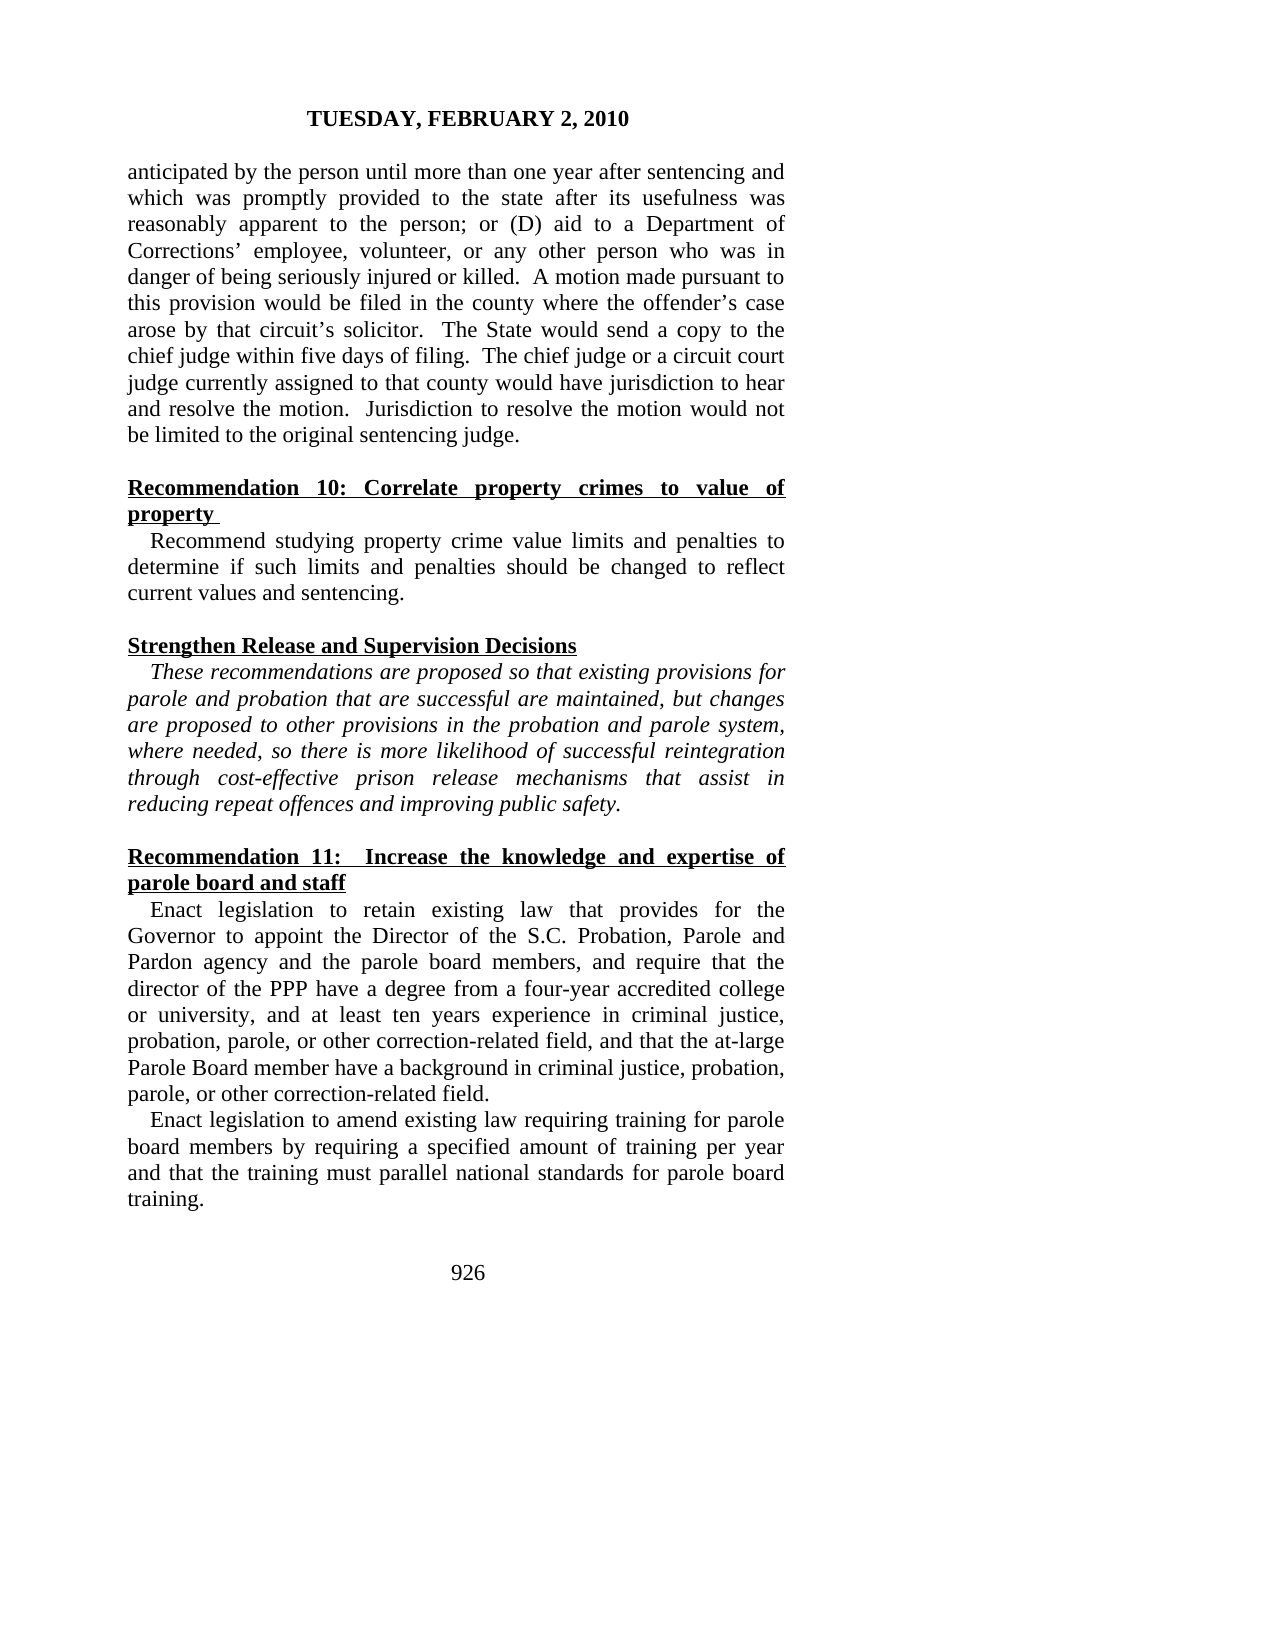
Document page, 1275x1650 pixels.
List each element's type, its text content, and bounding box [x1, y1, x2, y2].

text Strengthen Release and Supervision Decisions [127, 632, 786, 658]
text Enact legislation to amend existing law requiring training for parole board members by requiring a specified amount of training per year and that the training must parallel national standards for parole board training. [127, 1106, 786, 1212]
text Recommendation 10: Correlate property crimes to value of property [127, 474, 786, 497]
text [127, 158, 786, 448]
text Recommendation 11: Increase the knowledge and expertise of parole board and staff [127, 867, 786, 896]
text Recommend studying property crime value limits and penalties to determine if such limits and penalties should be changed to reflect current values and sentencing. [127, 527, 786, 606]
text These recommendations are proposed so that existing provisions for parole and probation that are successful are maintained, but changes are proposed to other provisions in the probation and parole system, where needed, so there is more likelihood of successful reintegration through cost-effective prison release mechanisms that assist in reducing repeat offences and improving public safety. [127, 658, 786, 817]
text Recommendation 10: Correlate property crimes to value of property [127, 498, 786, 527]
text Enact legislation to retain existing law that provides for the Governor to appoint the Director of the S.C. Probation, Parole and Pardon agency and the parole board members, and require that the director of the PPP have a degree from a four-year accredited college or university, and at least ten years experience in criminal justice, probation, parole, or other correction-related field, and that the at-large Parole Board member have a background in criminal justice, probation, parole, or other correction-related field. [127, 896, 786, 1106]
text Recommendation 11: Increase the knowledge and expertise of parole board and staff [127, 843, 786, 866]
